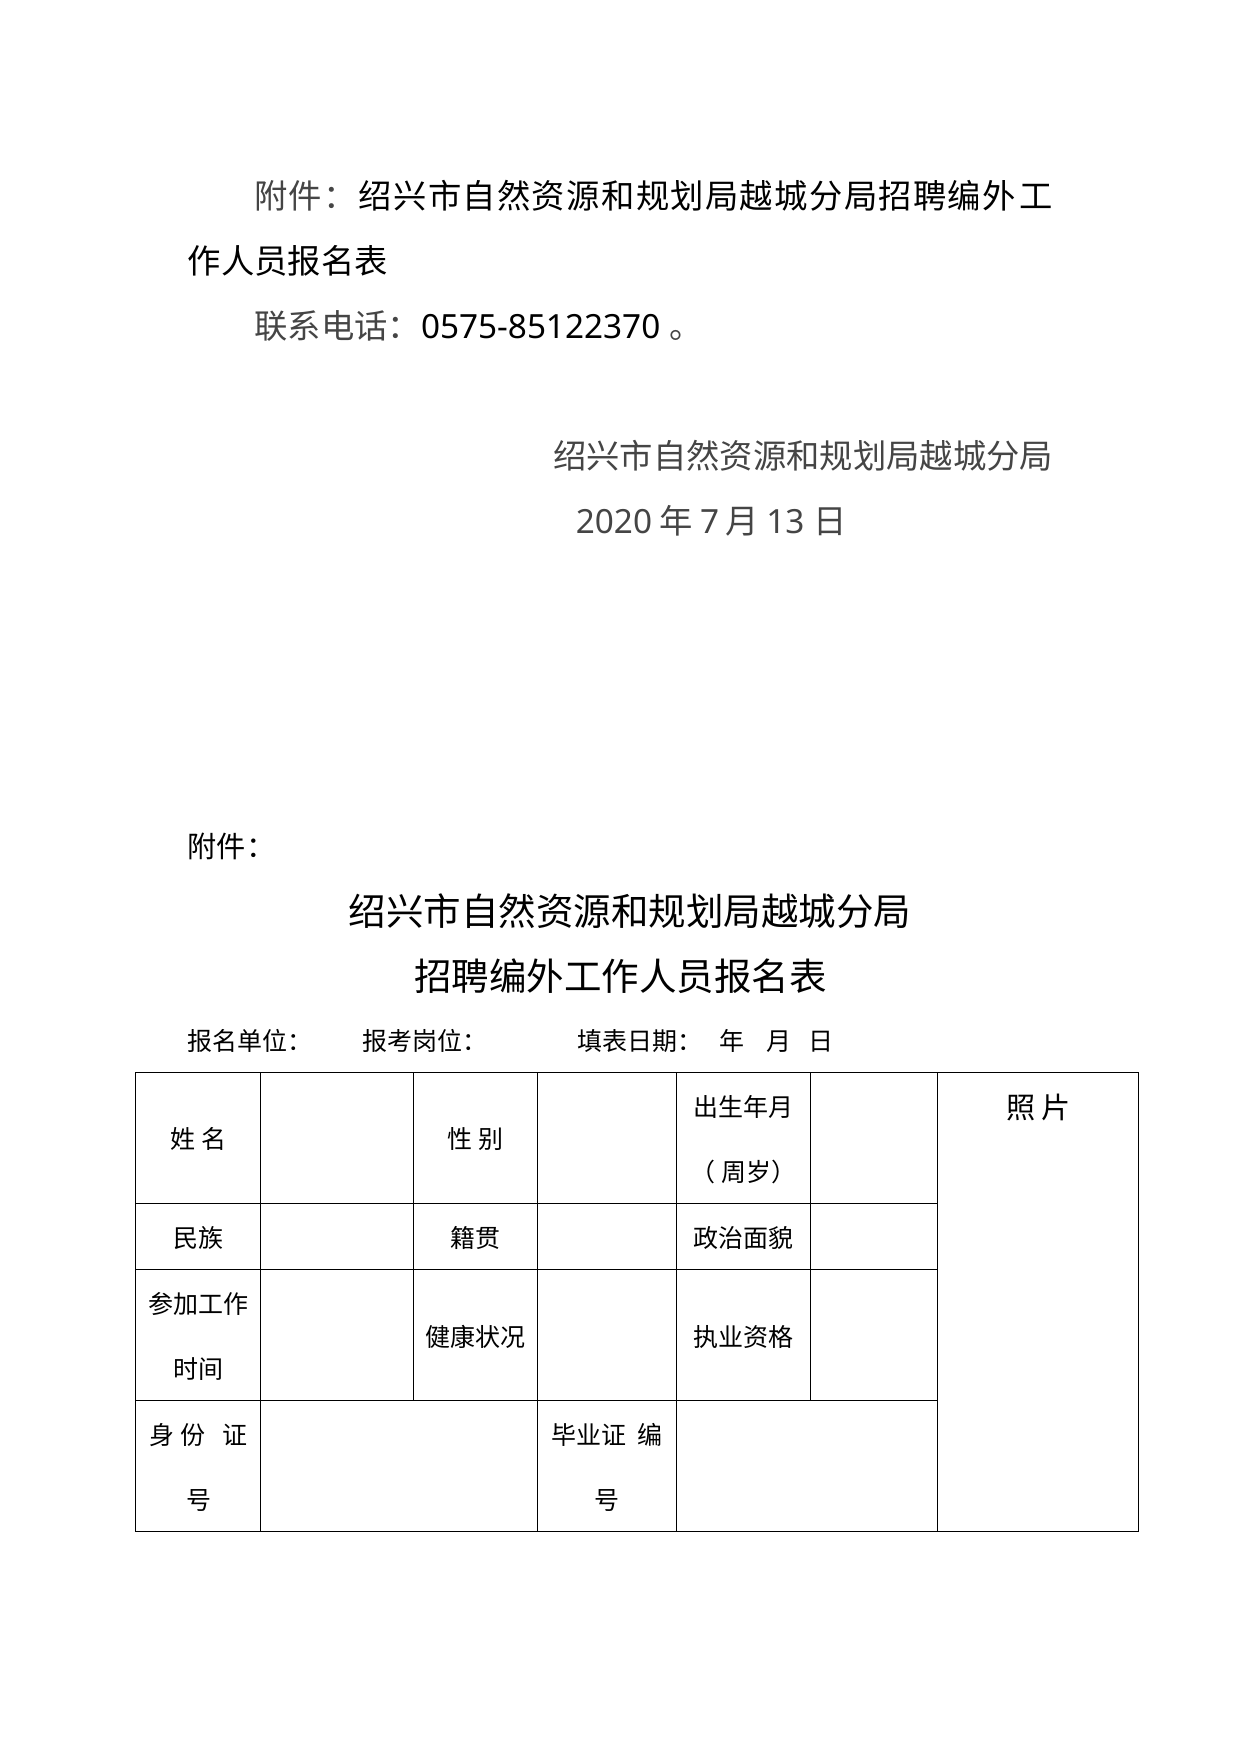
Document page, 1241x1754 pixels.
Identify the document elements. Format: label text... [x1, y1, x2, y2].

table_cell 参加工作时间 [136, 1270, 260, 1400]
table_cell 政治面貌 [677, 1204, 810, 1269]
table_header [538, 1073, 676, 1203]
table_cell [261, 1204, 413, 1269]
table_cell 执业资格 [677, 1270, 810, 1400]
text 附件： [187, 812, 1053, 877]
table_header [261, 1073, 413, 1203]
text 附件：绍兴市自然资源和规划局越城分局招聘编外工作人员报名表 [187, 162, 1053, 292]
text 报名单位： 报考岗位： 填表日期： 年 月 日 [187, 1007, 1053, 1072]
table_cell 民族 [136, 1204, 260, 1269]
table_header 照 片 [938, 1073, 1138, 1531]
table_cell 籍贯 [414, 1204, 537, 1269]
table_cell 身 份 证 号 [136, 1401, 260, 1531]
table_cell [677, 1401, 937, 1531]
table_cell [811, 1270, 937, 1400]
table_header 姓 名 [136, 1073, 260, 1203]
table_cell [538, 1204, 676, 1269]
text 2020年 7月 13 日 [187, 487, 1053, 552]
table_cell [261, 1401, 537, 1531]
table_header 性 别 [414, 1073, 537, 1203]
table_cell [811, 1204, 937, 1269]
text 招聘编外工作人员报名表 [187, 942, 1053, 1007]
text 绍兴市自然资源和规划局越城分局 [187, 422, 1053, 487]
table_cell [538, 1270, 676, 1400]
text 绍兴市自然资源和规划局越城分局 [187, 877, 1053, 942]
table_cell [261, 1270, 413, 1400]
table_cell 健康状况 [414, 1270, 537, 1400]
table_header [811, 1073, 937, 1203]
table_header 出生年月（ 周岁） [677, 1073, 810, 1203]
table_cell 毕业证 编 号 [538, 1401, 676, 1531]
text 联系电话：0575-85122370 。 [187, 292, 1053, 357]
